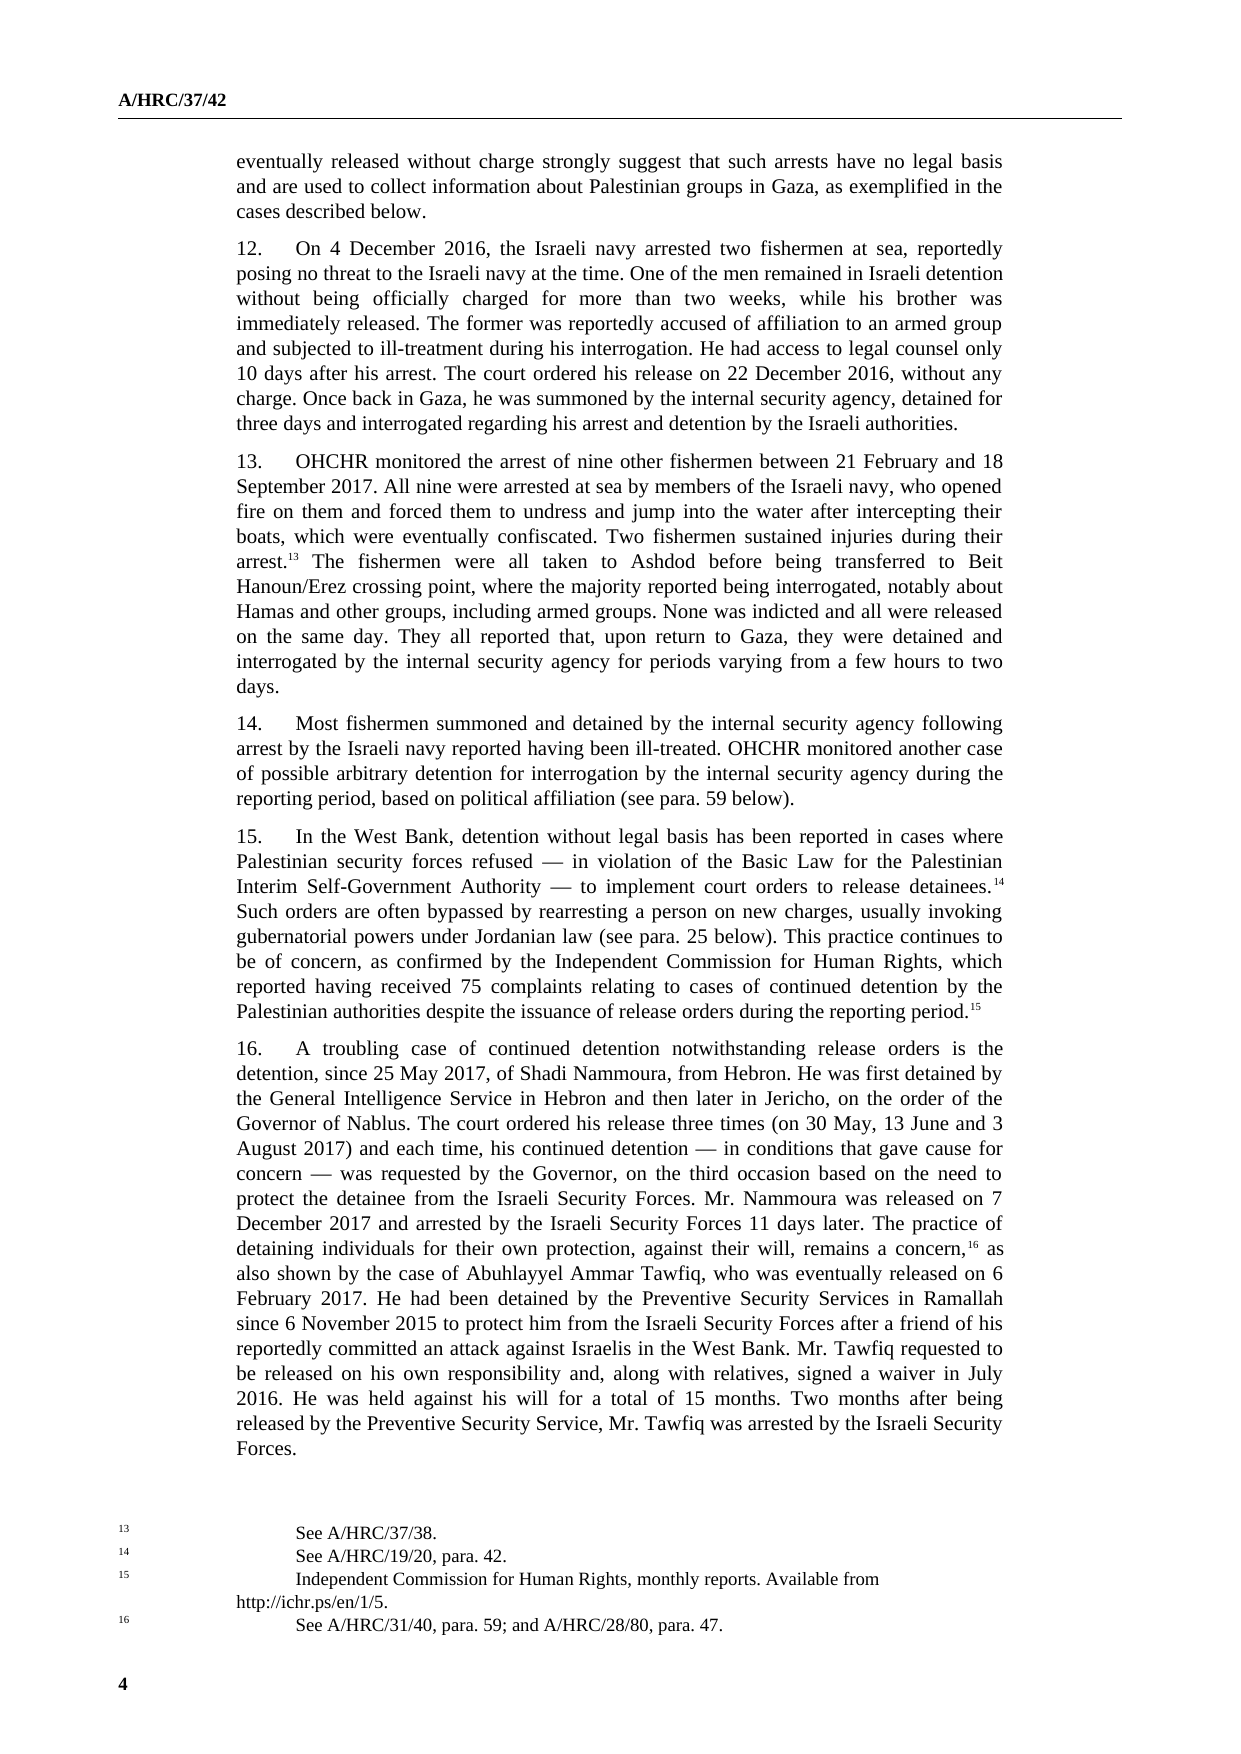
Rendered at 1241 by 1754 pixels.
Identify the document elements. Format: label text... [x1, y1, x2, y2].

text 12. On 4 December 2016, the Israeli navy arrested two fishermen at sea, reportedly posing no threat to the Israeli navy at the time. One of the men remained in Israeli detention without being officially charged for more than two weeks, while his brother was immediately released. The former was reportedly accused of affiliation to an armed group and subjected to ill-treatment during his interrogation. He had access to legal counsel only 10 days after his arrest. The court ordered his release on 22 December 2016, without any charge. Once back in Gaza, he was summoned by the internal security agency, detained for three days and interrogated regarding his arrest and detention by the Israeli authorities. [236, 235, 1004, 435]
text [236, 148, 1004, 223]
text 14. Most fishermen summoned and detained by the internal security agency following arrest by the Israeli navy reported having been ill-treated. OHCHR monitored another case of possible arbitrary detention for interrogation by the internal security agency during the reporting period, based on political affiliation (see para. 59 below). [236, 710, 1004, 810]
text 13. OHCHR monitored the arrest of nine other fishermen between 21 February and 18 September 2017. All nine were arrested at sea by members of the Israeli navy, who opened fire on them and forced them to undress and jump into the water after intercepting their boats, which were eventually confiscated. Two fishermen sustained injuries during their arrest. The fishermen were all taken to Ashdod before being transferred to Beit Hanoun/Erez crossing point, where the majority reported being interrogated, notably about Hamas and other groups, including armed groups. None was indicted and all were released on the same day. They all reported that, upon return to Gaza, they were detained and interrogated by the internal security agency for periods varying from a few hours to two days. [236, 448, 1004, 698]
text 16. A troubling case of continued detention notwithstanding release orders is the detention, since 25 May 2017, of Shadi Nammoura, from Hebron. He was first detained by the General Intelligence Service in Hebron and then later in Jericho, on the order of the Governor of Nablus. The court ordered his release three times (on 30 May, 13 June and 3 August 2017) and each time, his continued detention — in conditions that gave cause for concern — was requested by the Governor, on the third occasion based on the need to protect the detainee from the Israeli Security Forces. Mr. Nammoura was released on 7 December 2017 and arrested by the Israeli Security Forces 11 days later. The practice of detaining individuals for their own protection, against their will, remains a concern, as also shown by the case of Abuhlayyel Ammar Tawfiq, who was eventually released on 6 February 2017. He had been detained by the Preventive Security Services in Ramallah since 6 November 2015 to protect him from the Israeli Security Forces after a friend of his reportedly committed an attack against Israelis in the West Bank. Mr. Tawfiq requested to be released on his own responsibility and, along with relatives, signed a waiver in July 2016. He was held against his will for a total of 15 months. Two months after being released by the Preventive Security Service, Mr. Tawfiq was arrested by the Israeli Security Forces. [236, 1035, 1004, 1460]
text 15. In the West Bank, detention without legal basis has been reported in cases where Palestinian security forces refused — in violation of the Basic Law for the Palestinian Interim Self-Government Authority — to implement court orders to release detainees. Such orders are often bypassed by rearresting a person on new charges, usually invoking gubernatorial powers under Jordanian law (see para. 25 below). This practice continues to be of concern, as confirmed by the Independent Commission for Human Rights, which reported having received 75 complaints relating to cases of continued detention by the Palestinian authorities despite the issuance of release orders during the reporting period. [236, 823, 1004, 1023]
